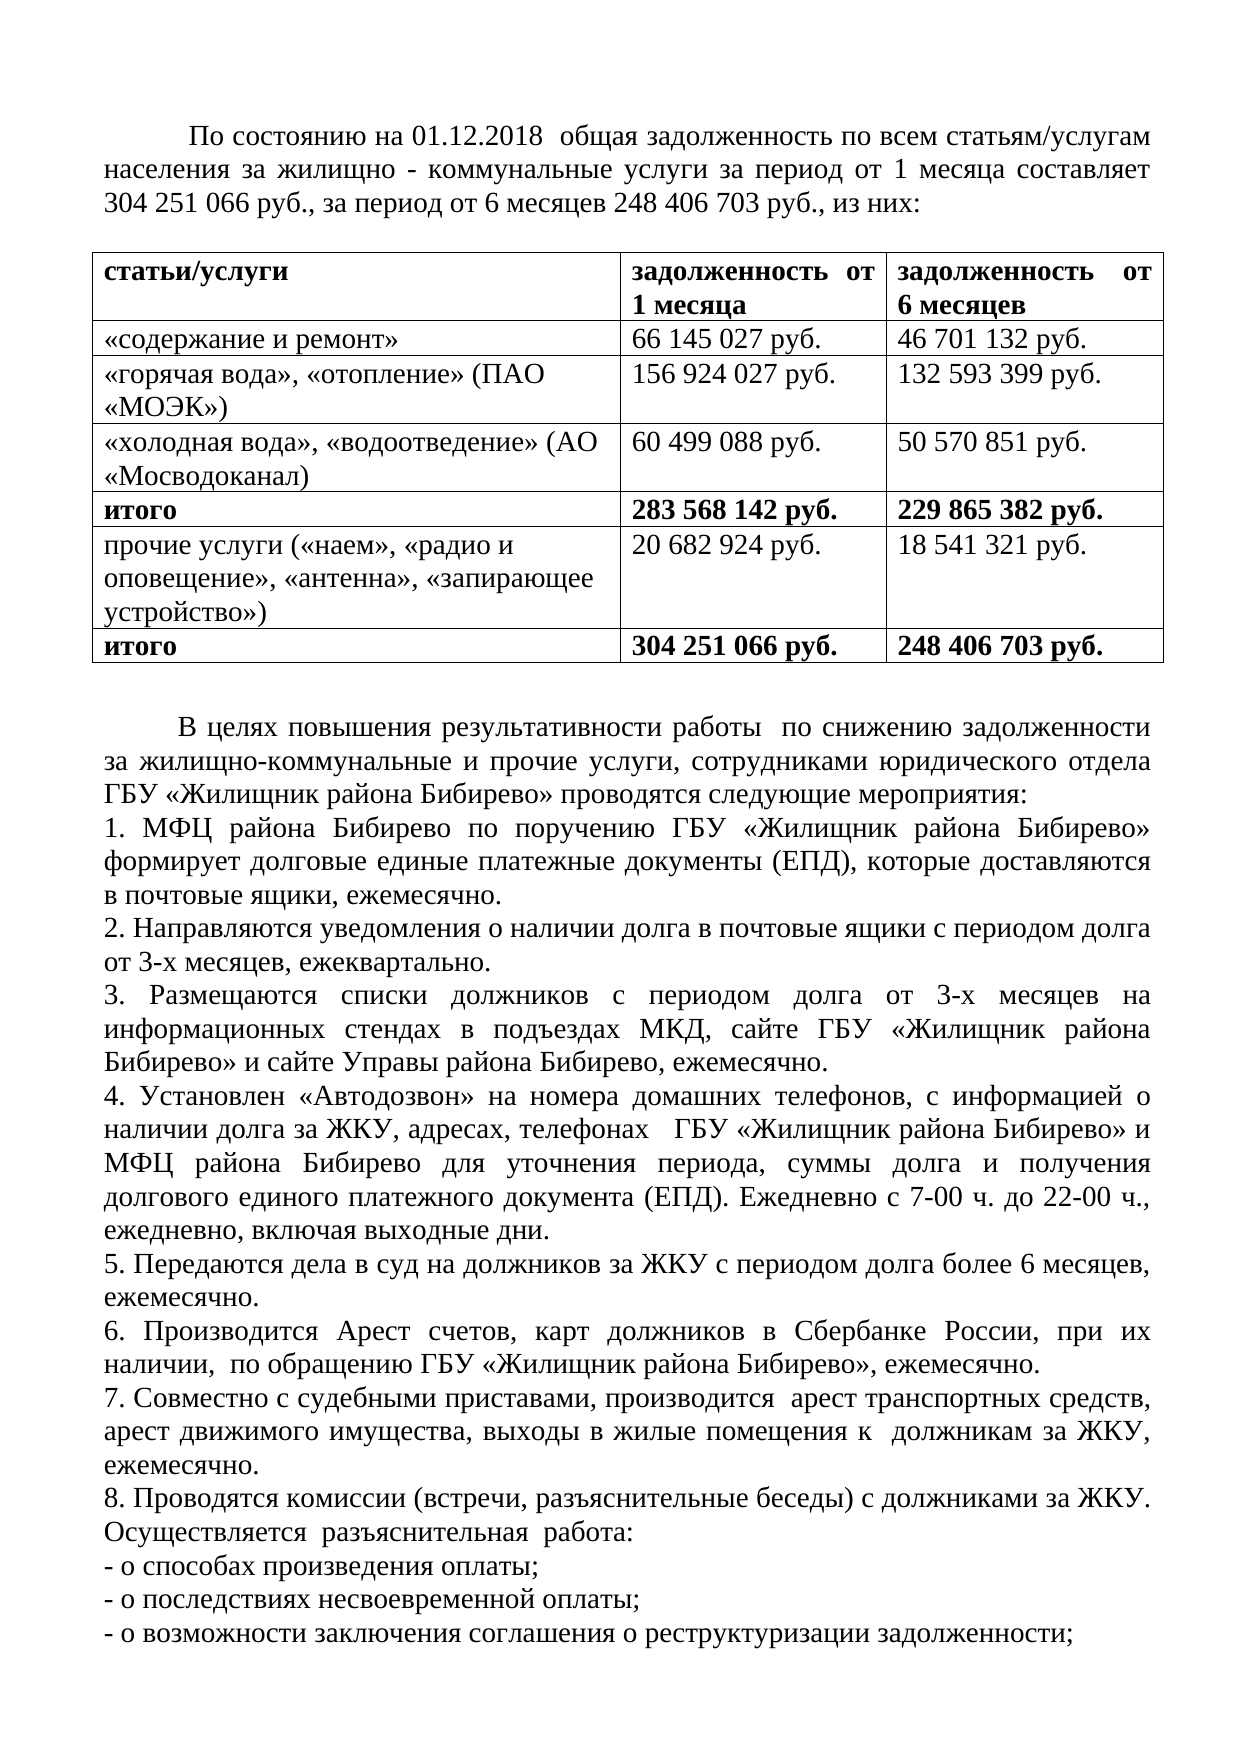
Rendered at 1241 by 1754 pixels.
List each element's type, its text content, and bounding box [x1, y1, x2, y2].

text В целях повышения результативности работы по снижению задолженности за жилищно-коммунальные и прочие услуги, сотрудниками юридического отдела ГБУ «Жилищник района Бибирево» проводятся следующие мероприятия: [103, 709, 1152, 810]
table_cell 248 406 703 руб. [887, 629, 1163, 662]
table_cell итого [93, 492, 620, 526]
table_cell прочие услуги («наем», «радио и оповещение», «антенна», «запирающее устройство») [93, 527, 620, 627]
text - о последствиях несвоевременной оплаты; [103, 1581, 1152, 1615]
table_header задолженность от 6 месяцев [887, 253, 1163, 320]
text 1. МФЦ района Бибирево по поручению ГБУ «Жилищник района Бибирево» формирует долговые единые платежные документы (ЕПД), которые доставляются в почтовые ящики, ежемесячно. [103, 810, 1152, 910]
table_cell «холодная вода», «водоотведение» (АО «Мосводоканал) [93, 424, 620, 491]
text 3. Размещаются списки должников с периодом долга от 3-х месяцев на информационных стендах в подъездах МКД, сайте ГБУ «Жилищник района Бибирево» и сайте Управы района Бибирево, ежемесячно. [103, 977, 1152, 1078]
text По состоянию на 01.12.2018 общая задолженность по всем статьям/услугам населения за жилищно - коммунальные услуги за период от 1 месяца составляет 304 251 066 руб., за период от 6 месяцев 248 406 703 руб., из них: [103, 118, 1152, 219]
text 5. Передаются дела в суд на должников за ЖКУ с периодом долга более 6 месяцев, ежемесячно. [103, 1246, 1152, 1313]
table_cell 156 924 027 руб. [621, 356, 886, 423]
table_cell «содержание и ремонт» [93, 321, 620, 355]
table_cell 229 865 382 руб. [887, 492, 1163, 526]
table_cell 18 541 321 руб. [887, 527, 1163, 627]
text 4. Установлен «Автодозвон» на номера домашних телефонов, с информацией о наличии долга за ЖКУ, адресах, телефонах ГБУ «Жилищник района Бибирево» и МФЦ района Бибирево для уточнения периода, суммы долга и получения долгового единого платежного документа (ЕПД). Ежедневно с 7-00 ч. до 22-00 ч., ежедневно, включая выходные дни. [103, 1078, 1152, 1246]
text - о способах произведения оплаты; [103, 1548, 1152, 1581]
table_cell итого [93, 629, 620, 662]
table_header статьи/услуги [93, 253, 620, 320]
table_cell 132 593 399 руб. [887, 356, 1163, 423]
table_cell 304 251 066 руб. [621, 629, 886, 662]
table_header задолженность от 1 месяца [621, 253, 886, 320]
table_cell 50 570 851 руб. [887, 424, 1163, 491]
text 6. Производится Арест счетов, карт должников в Сбербанке России, при их наличии, по обращению ГБУ «Жилищник района Бибирево», ежемесячно. [103, 1313, 1152, 1380]
text 7. Совместно с судебными приставами, производится арест транспортных средств, арест движимого имущества, выходы в жилые помещения к должникам за ЖКУ, ежемесячно. [103, 1380, 1152, 1481]
table_cell 283 568 142 руб. [621, 492, 886, 526]
table_cell 20 682 924 руб. [621, 527, 886, 627]
table_cell 46 701 132 руб. [887, 321, 1163, 355]
table_cell «горячая вода», «отопление» (ПАО «МОЭК») [93, 356, 620, 423]
text 8. Проводятся комиссии (встречи, разъяснительные беседы) с должниками за ЖКУ. Осуществляется разъяснительная работа: [103, 1481, 1152, 1548]
table_cell 60 499 088 руб. [621, 424, 886, 491]
text 2. Направляются уведомления о наличии долга в почтовые ящики с периодом долга от 3-х месяцев, ежеквартально. [103, 910, 1152, 977]
table_cell 66 145 027 руб. [621, 321, 886, 355]
text - о возможности заключения соглашения о реструктуризации задолженности; [103, 1615, 1152, 1648]
